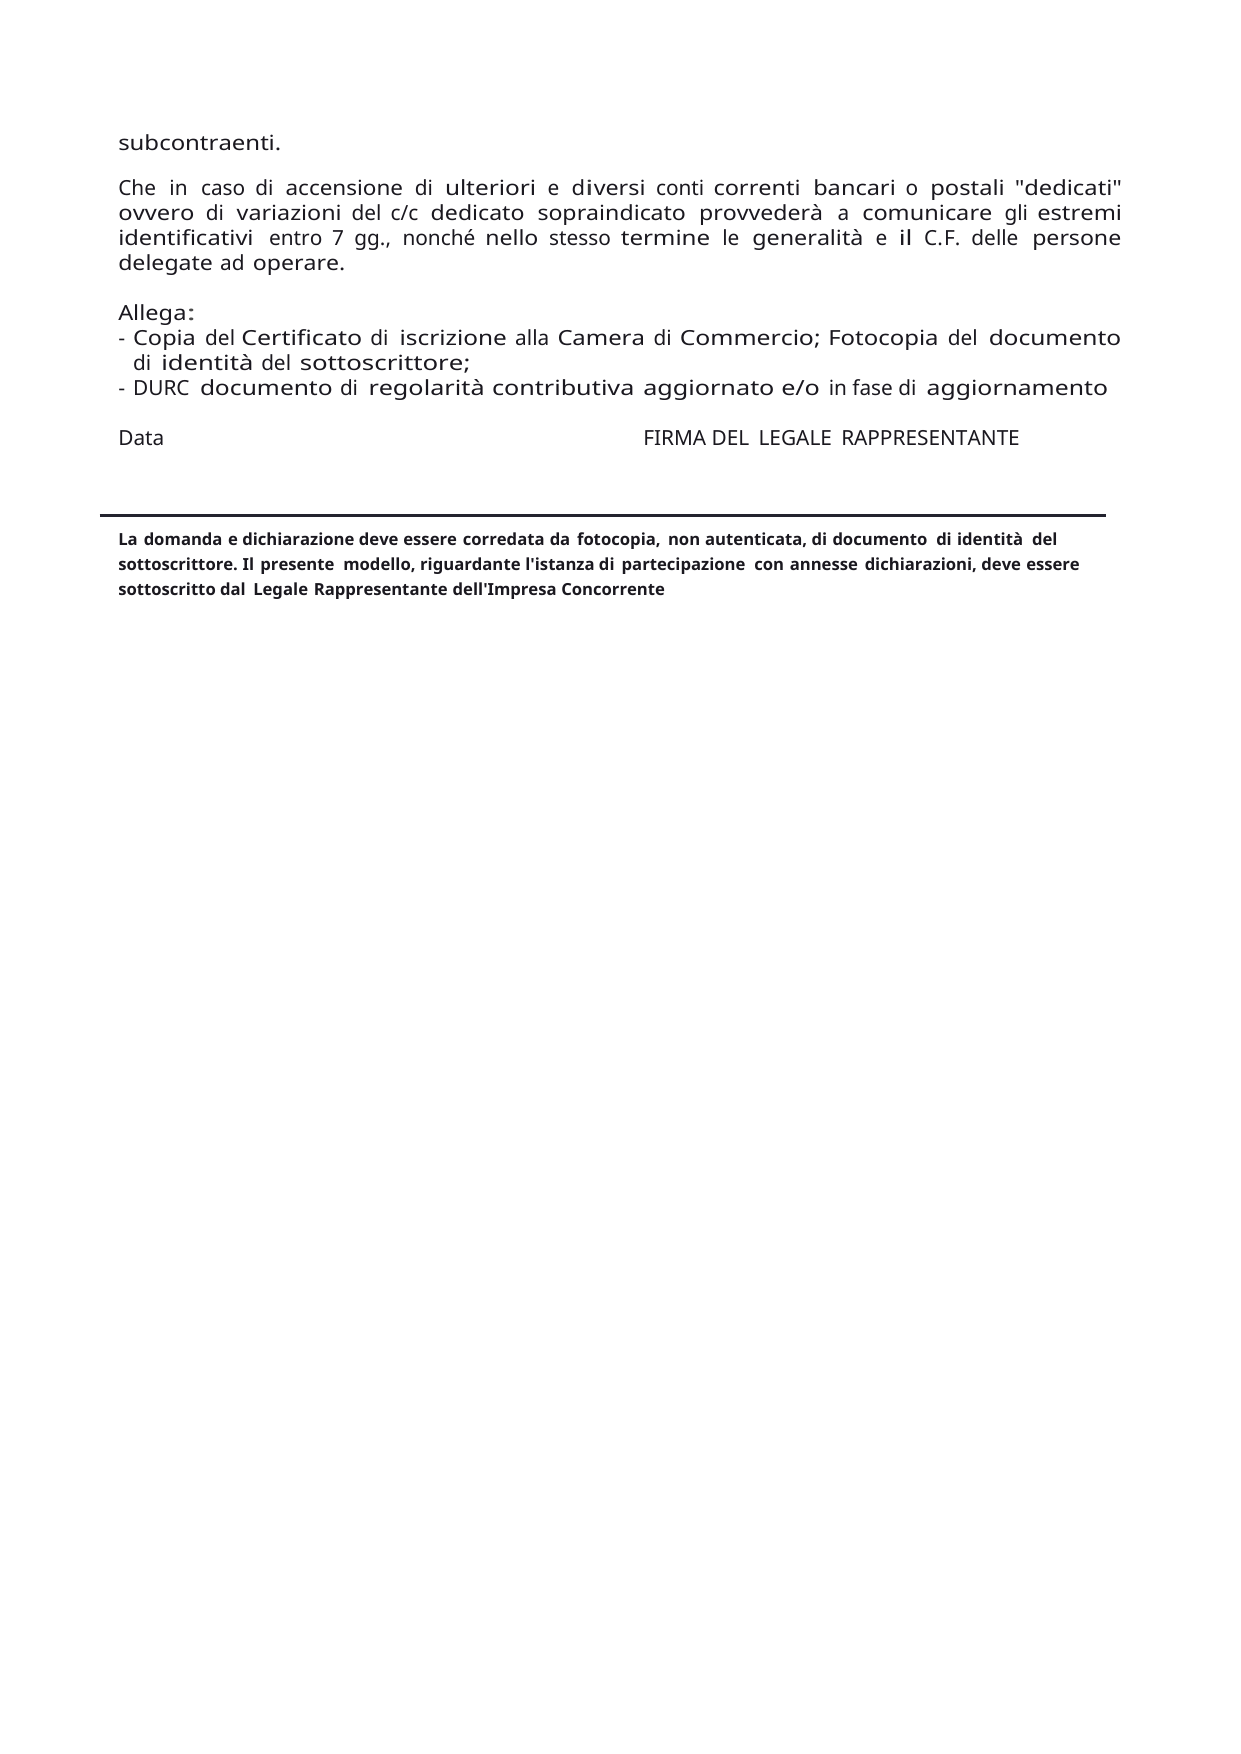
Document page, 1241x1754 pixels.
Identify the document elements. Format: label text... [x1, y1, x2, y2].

text La domanda e dichiarazione deve essere corredata da fotocopia, non autenticata, di documento di identità del sottoscrittore. Il presente modello, riguardante l'istanza di partecipazione con annesse dichiarazioni, deve essere sottoscritto dal Legale Rappresentante dell'Impresa Concorrente [118, 526, 1122, 601]
text Che in caso di accensione di ulteriori e diversi conti correnti bancari o postali "dedicati" ovvero di variazioni del c/c dedicato sopraindicato provvederà a comunicare gli estremi identificativi entro 7 gg., nonché nello stesso termine le generalità e il C.F. delle persone delegate ad operare. [118, 175, 1122, 275]
text Data FIRMA DEL LEGALE RAPPRESENTANTE [118, 426, 1122, 451]
list DURC documento di regolarità contributiva aggiornato e/o in fase di aggiornamento [118, 376, 1124, 401]
text Allega: [118, 301, 1122, 326]
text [118, 128, 1122, 156]
list Copia del Certificato di iscrizione alla Camera di Commercio; Fotocopia del documento di identità del sottoscrittore; [118, 326, 1122, 376]
